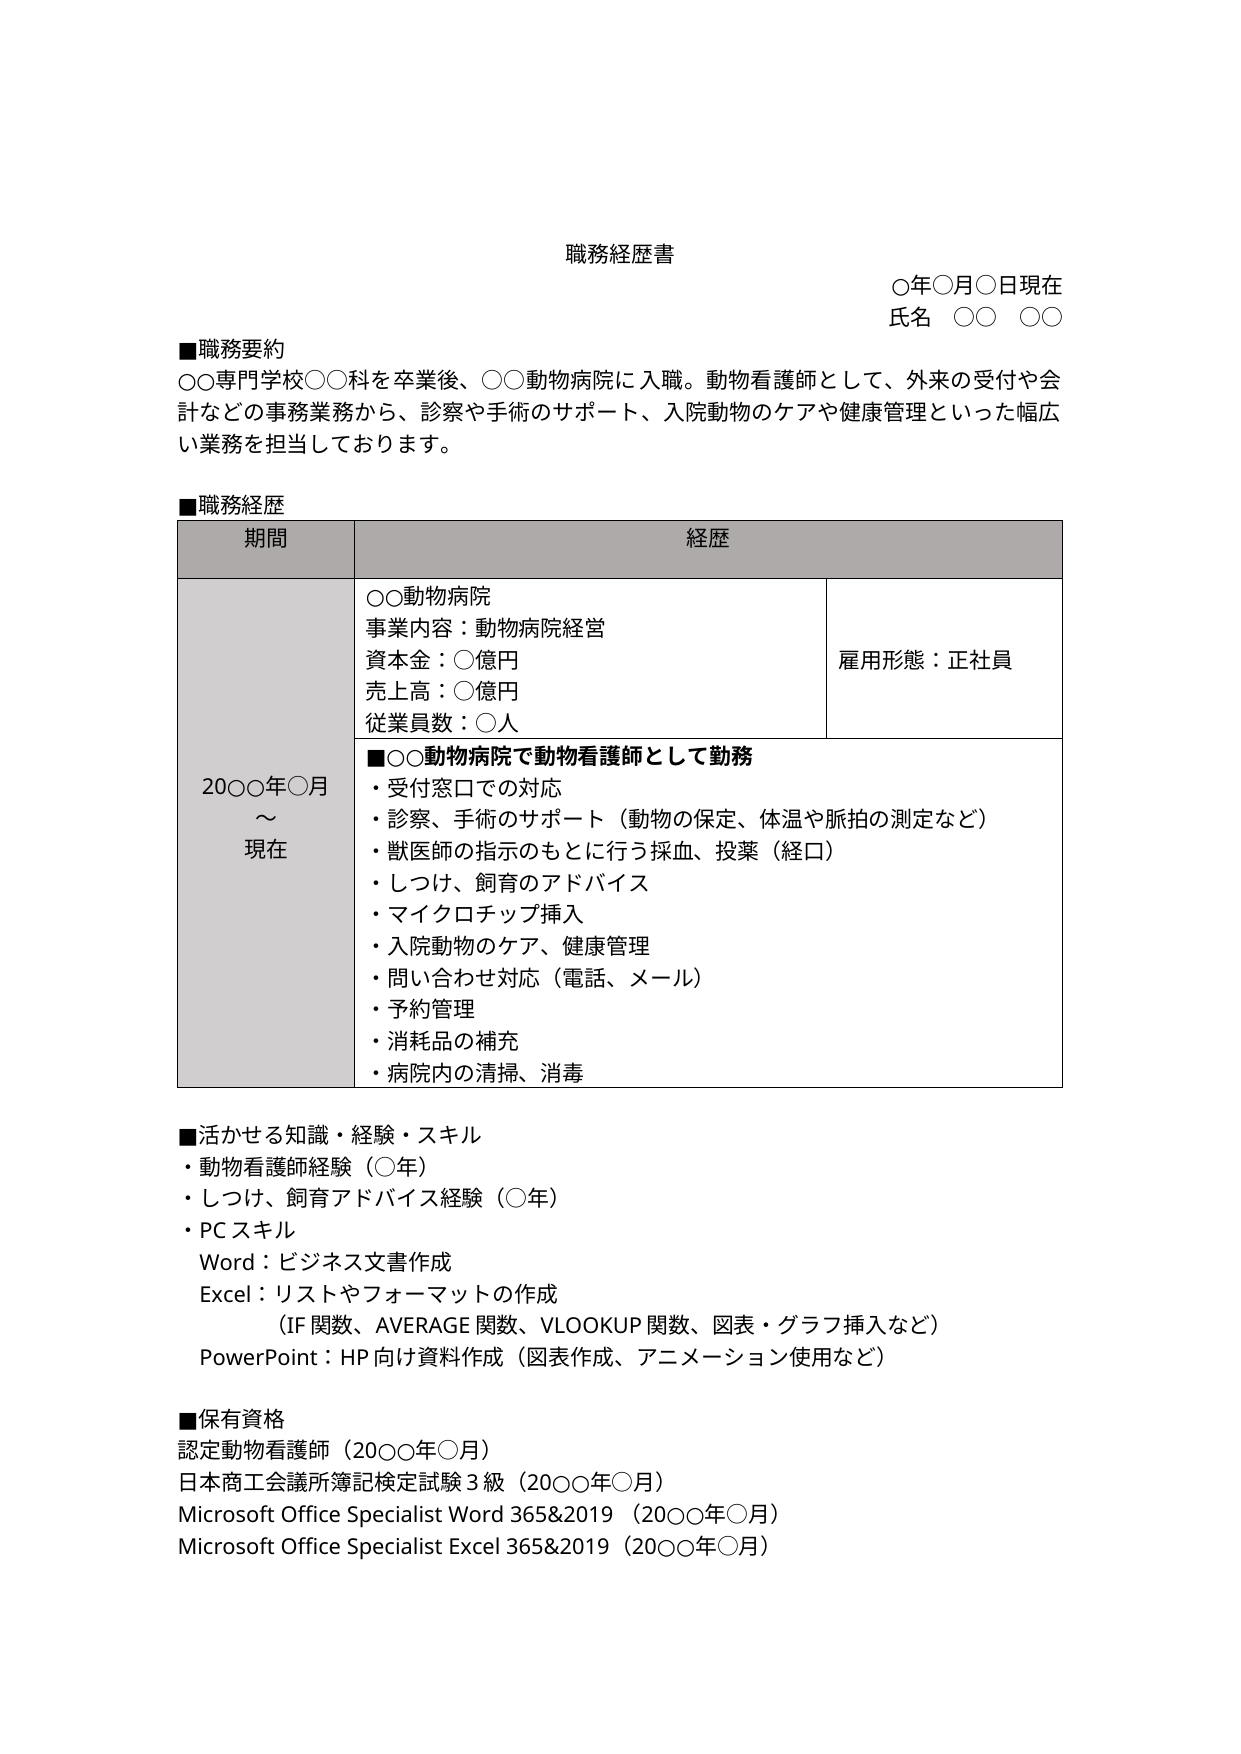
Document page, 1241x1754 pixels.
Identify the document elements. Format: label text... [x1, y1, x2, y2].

table_cell 雇用形態：正社員 [827, 579, 1062, 738]
table_cell ■○○動物病院で動物看護師として勤務 ・受付窓口での対応 ・診察、手術のサポート（動物の保定、体温や脈拍の測定など） ・獣医師の指示のもとに行う採血、投薬（経口） ・しつけ、飼育のアドバイス ・マイクロチップ挿入 ・入院動物のケア、健康管理 ・問い合わせ対応（電話、メール） ・予約管理 ・消耗品の補充 ・病院内の清掃、消毒 [355, 739, 1062, 1087]
table_header 経歴 [355, 521, 1062, 578]
text ■職務経歴 [177, 488, 1063, 520]
text Excel：リストやフォーマットの作成 [177, 1277, 1063, 1308]
text 職務経歴書 [177, 237, 1063, 268]
text ・PCスキル [177, 1213, 1063, 1245]
text 日本商工会議所簿記検定試験3級（20○○年○月） [177, 1465, 1063, 1497]
text 氏名 ○○ ○○ [177, 300, 1063, 332]
text Word：ビジネス文書作成 [177, 1245, 1063, 1277]
text Microsoft Office Specialist Excel 365&2019（20○○年○月） [177, 1529, 1063, 1561]
table_cell 20○○年○月 ～ 現在 [178, 579, 354, 1087]
text ■職務要約 [177, 332, 1063, 363]
text 認定動物看護師（20○○年○月） [177, 1433, 1063, 1465]
table_header 期間 [178, 521, 354, 578]
text Microsoft Office Specialist Word 365&2019 （20○○年○月） [177, 1497, 1063, 1529]
text ・しつけ、飼育アドバイス経験（○年） [177, 1181, 1063, 1213]
text ・動物看護師経験（○年） [177, 1150, 1063, 1181]
table_cell ○○動物病院 事業内容：動物病院経営 資本金：○億円 売上高：○億円 従業員数：○人 [355, 579, 826, 738]
text PowerPoint：HP向け資料作成（図表作成、アニメーション使用など） [177, 1340, 1063, 1372]
text ○年○月○日現在 [177, 268, 1063, 300]
text （IF関数、AVERAGE関数、VLOOKUP関数、図表・グラフ挿入など） [177, 1308, 1063, 1340]
text ○○専門学校○○科を卒業後、○○動物病院に。動物看護師として、外来の受付や会計などの事務業務から、診察や手術のサポート、入院動物のケアや健康管理といった幅広い業務を担当しております。 [177, 363, 1063, 458]
text ■活かせる知識・経験・スキル [177, 1118, 1063, 1150]
text ■保有資格 [177, 1402, 1063, 1433]
